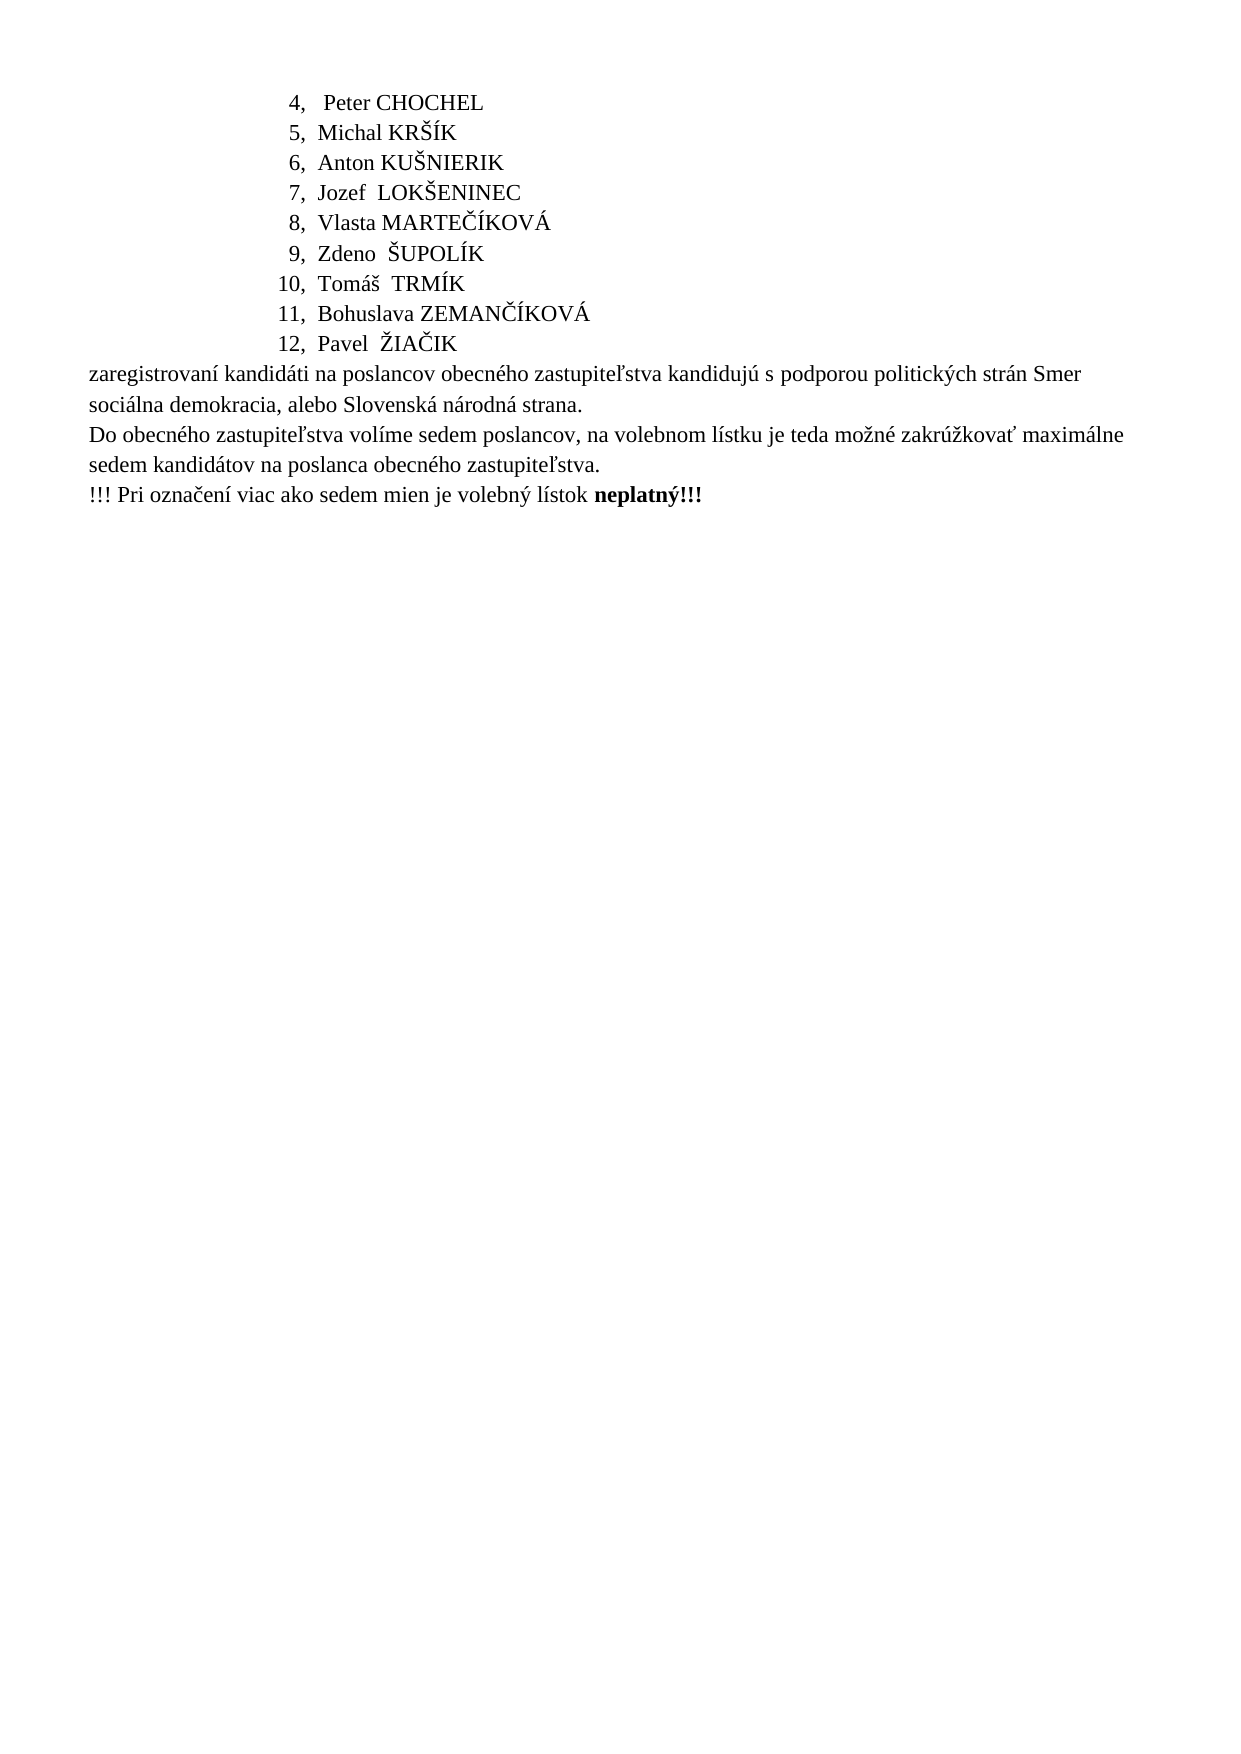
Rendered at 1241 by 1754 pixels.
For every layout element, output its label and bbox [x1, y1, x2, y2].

text [89, 89, 1152, 508]
